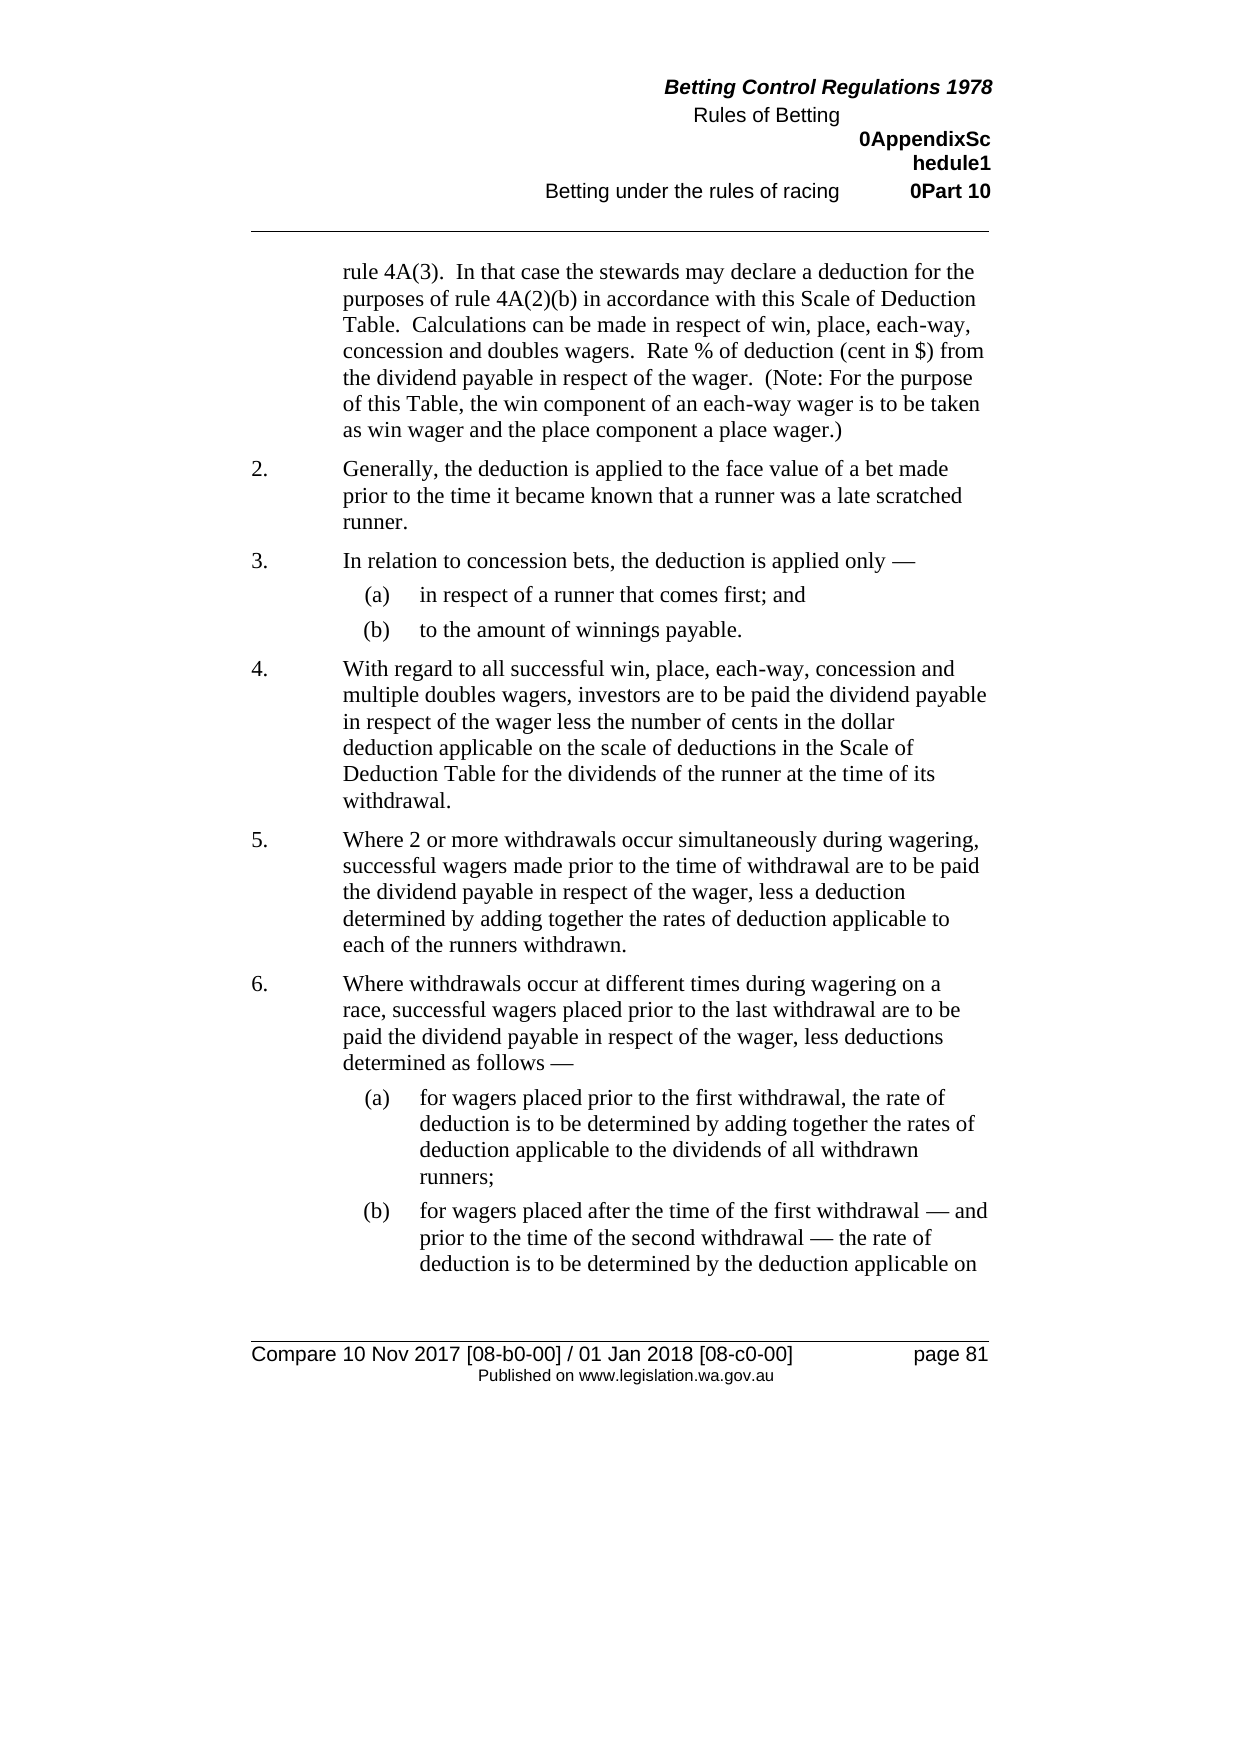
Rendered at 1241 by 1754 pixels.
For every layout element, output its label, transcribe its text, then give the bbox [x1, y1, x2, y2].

text (a) for wagers placed prior to the first withdrawal, the rate of deduction is to be determined by adding together the rates of deduction applicable to the dividends of all withdrawn runners; [251, 1084, 989, 1189]
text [251, 258, 989, 443]
text (a) in respect of a runner that comes first; and [251, 582, 989, 608]
text (b) to the amount of winnings payable. [251, 616, 989, 643]
text 6. Where withdrawals occur at different times during wagering on a race, successful wagers placed prior to the last withdrawal are to be paid the dividend payable in respect of the wager, less deductions determined as follows — [251, 970, 989, 1075]
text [251, 1197, 989, 1277]
text 4. With regard to all successful win, place, each-way, concession and multiple doubles wagers, investors are to be paid the dividend payable in respect of the wager less the number of cents in the dollar deduction applicable on the scale of deductions in the Scale of Deduction Table for the dividends of the runner at the time of its withdrawal. [251, 655, 989, 813]
text 5. Where 2 or more withdrawals occur simultaneously during wagering, successful wagers made prior to the time of withdrawal are to be paid the dividend payable in respect of the wager, less a deduction determined by adding together the rates of deduction applicable to each of the runners withdrawn. [251, 826, 989, 957]
text 2. Generally, the deduction is applied to the face value of a bet made prior to the time it became known that a runner was a late scratched runner. [251, 455, 989, 534]
text 3. In relation to concession bets, the deduction is applied only — [251, 547, 989, 573]
